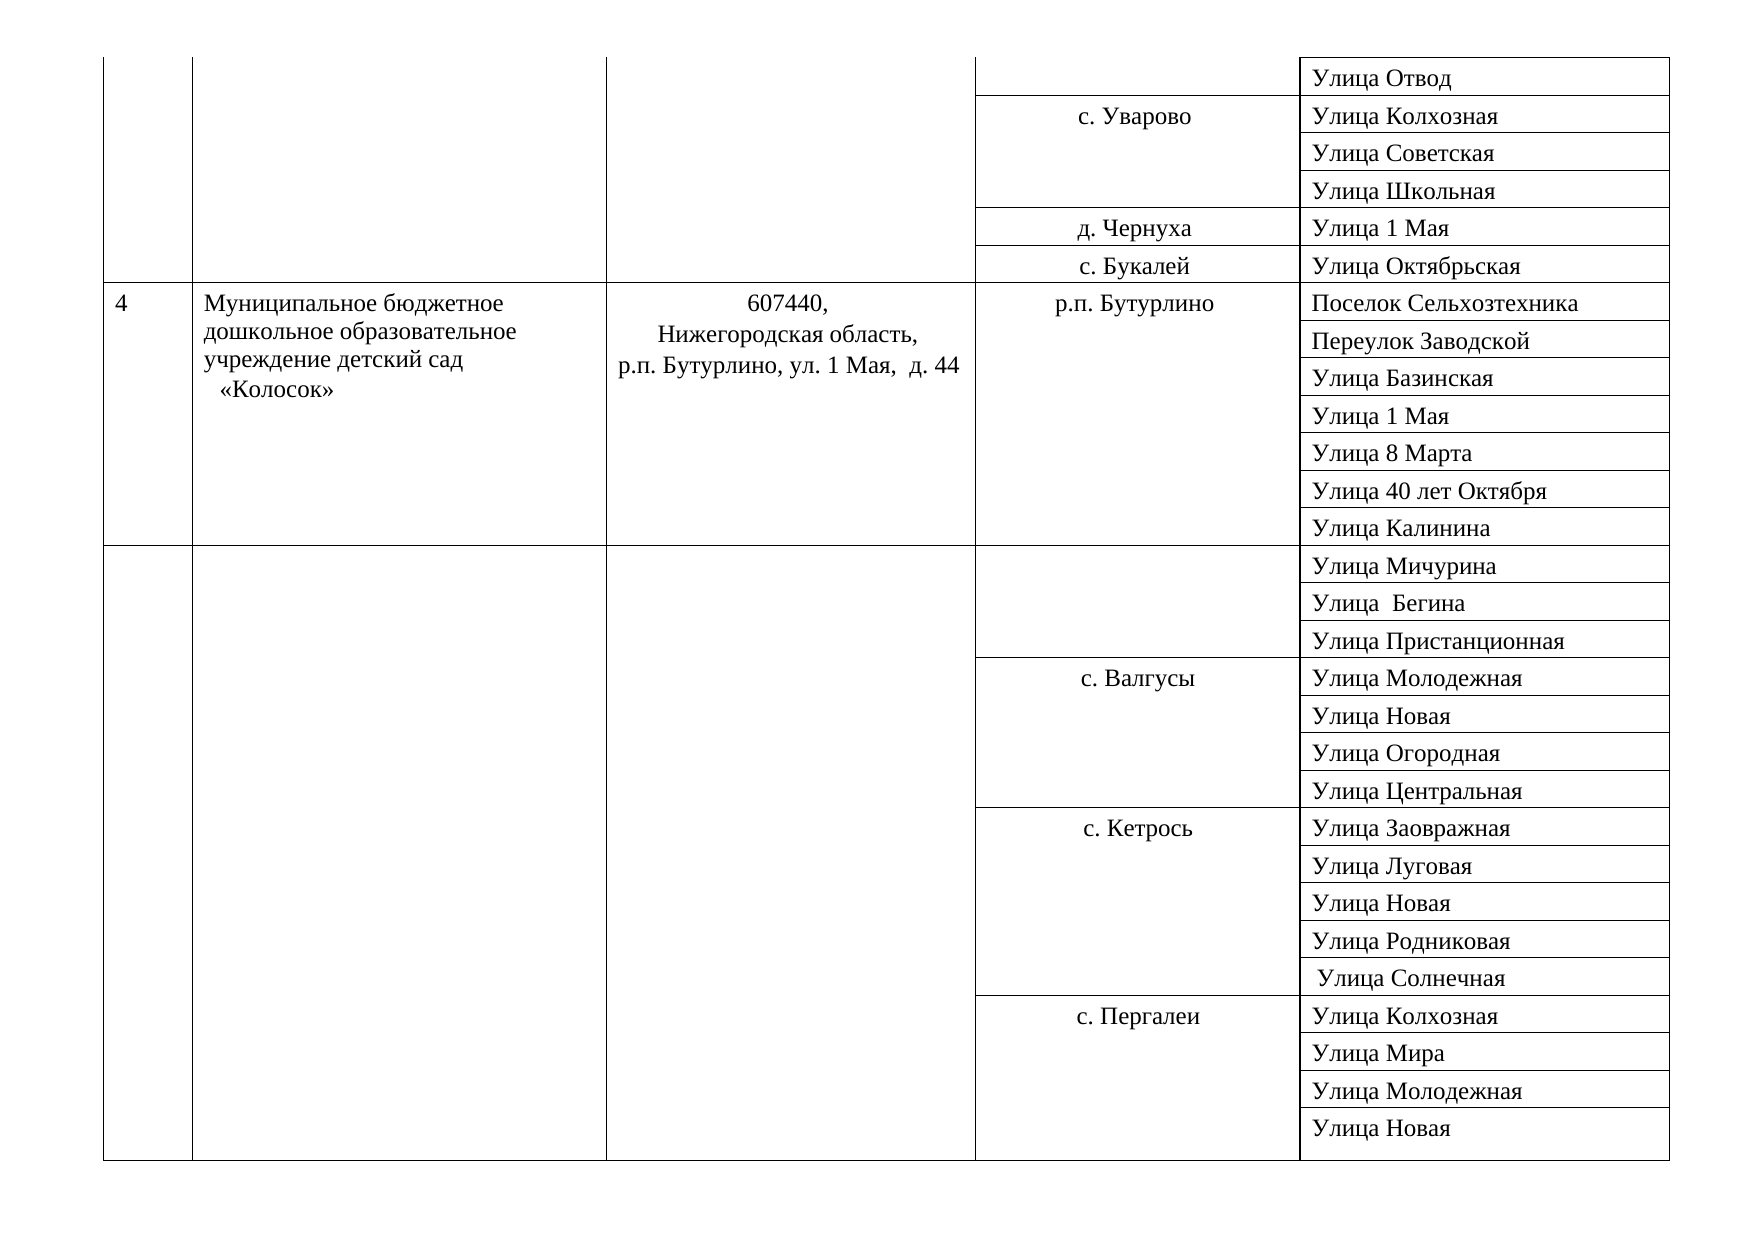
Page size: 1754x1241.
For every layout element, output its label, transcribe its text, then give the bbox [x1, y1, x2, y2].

table_cell Улица 1 Мая [1301, 396, 1669, 432]
table_cell Улица Мичурина [1301, 546, 1669, 582]
table_cell 607440, Нижегородская область, р.п. Бутурлино, ул. 1 Мая, д. 44 [607, 283, 975, 545]
table_cell Улица Солнечная [1301, 958, 1669, 995]
table_cell Улица Октябрьская [1301, 246, 1669, 282]
table_cell Улица Калинина [1301, 508, 1669, 545]
table_cell Улица Советская [1301, 133, 1669, 170]
table_cell Улица Луговая [1301, 846, 1669, 882]
table_cell [976, 546, 1299, 657]
table_cell Улица Пристанционная [1301, 621, 1669, 657]
table_cell р.п. Бутурлино [976, 283, 1299, 545]
table_cell с. Букалей [976, 246, 1299, 282]
table_cell Улица Колхозная [1301, 996, 1669, 1032]
table_cell Улица Базинская [1301, 358, 1669, 395]
table_cell [193, 546, 606, 1160]
table_cell Улица Молодежная [1301, 1071, 1669, 1107]
table_cell Улица Школьная [1301, 171, 1669, 207]
table_cell с. Валгусы [976, 658, 1299, 807]
table_cell Улица 1 Мая [1301, 208, 1669, 245]
table_cell Улица Новая [1301, 696, 1669, 732]
table_cell Улица Бегина [1301, 583, 1669, 620]
table_cell Улица Колхозная [1301, 96, 1669, 132]
table_cell д. Чернуха [976, 208, 1299, 245]
table_cell Улица Мира [1301, 1033, 1669, 1070]
table_cell Улица Огородная [1301, 733, 1669, 770]
table_cell с. Уварово [976, 96, 1299, 207]
table_cell [104, 546, 192, 1160]
table_cell Улица 40 лет Октября [1301, 471, 1669, 507]
table_cell Улица 8 Марта [1301, 433, 1669, 470]
table_cell Улица Родниковая [1301, 921, 1669, 957]
table_cell Улица Отвод [1301, 58, 1669, 95]
table_cell 4 [104, 283, 192, 545]
table_cell Поселок Сельхозтехника [1301, 283, 1669, 320]
table_cell Улица Новая [1301, 1108, 1669, 1160]
table_cell с. Кетрось [976, 808, 1299, 995]
table_cell Переулок Заводской [1301, 321, 1669, 357]
table_cell Муниципальное бюджетное дошкольное образовательное учреждение детский сад «Колосок» [193, 283, 606, 545]
table_cell Улица Молодежная [1301, 658, 1669, 695]
table_cell Улица Новая [1301, 883, 1669, 920]
table_cell с. Пергалеи [976, 996, 1299, 1160]
table_cell Улица Заовражная [1301, 808, 1669, 845]
table_cell [607, 546, 975, 1160]
table_cell Улица Центральная [1301, 771, 1669, 807]
